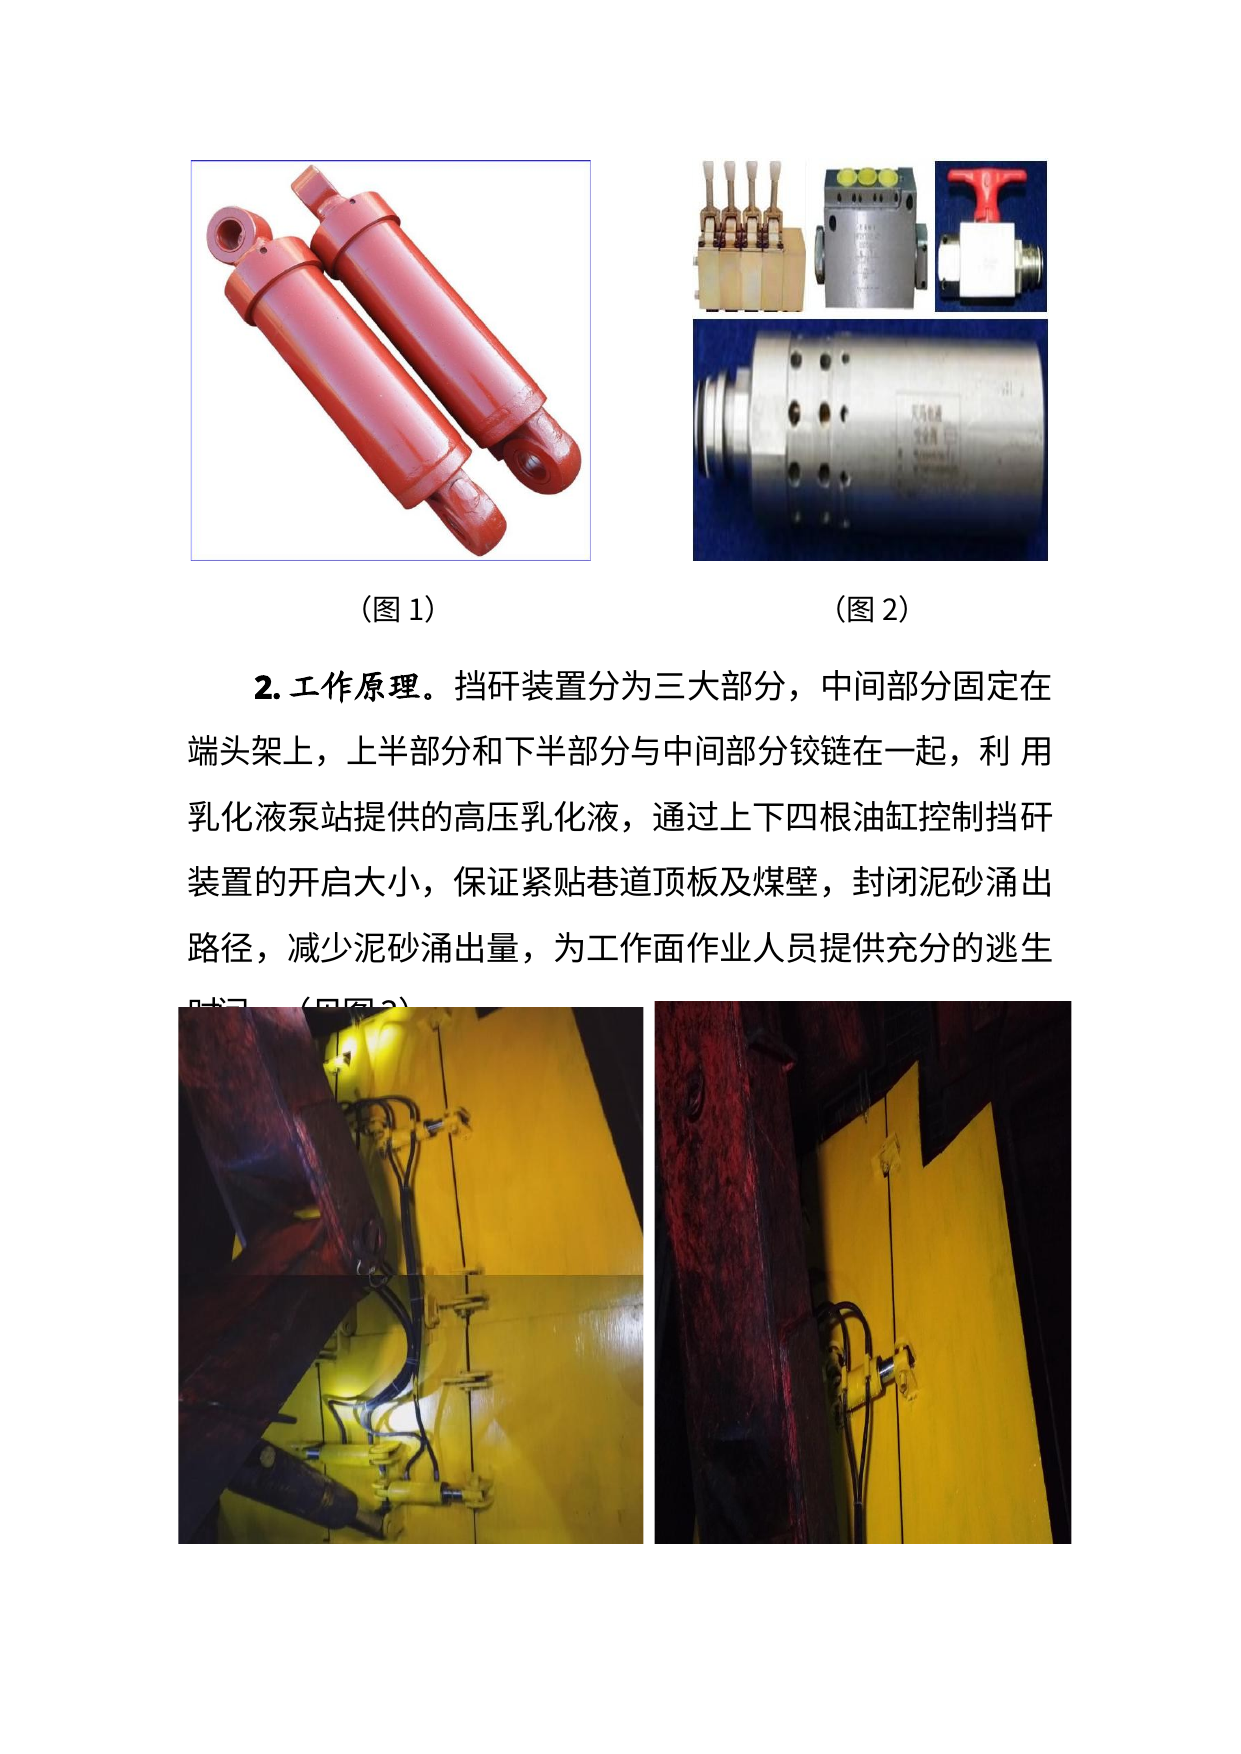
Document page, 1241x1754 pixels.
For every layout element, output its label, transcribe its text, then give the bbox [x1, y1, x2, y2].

picture [190, 160, 591, 561]
list 工作原理。挡矸装置分为三大部分，中间部分固定在端头架上，上半部分和下半部分与中间部分铰链在一起，利 用乳化液泵站提供的高压乳化液，通过上下四根油缸控制挡矸装置的开启大小，保证紧贴巷道顶板及煤壁，封闭泥砂涌出路径，减少泥砂涌出量，为工作面作业人员提供充分的逃生时间。（见图 3） [187, 659, 1053, 1035]
picture [692, 158, 1050, 561]
text （图 1） （图 2） [343, 587, 1084, 629]
picture [654, 1001, 1072, 1544]
picture [178, 1007, 644, 1544]
